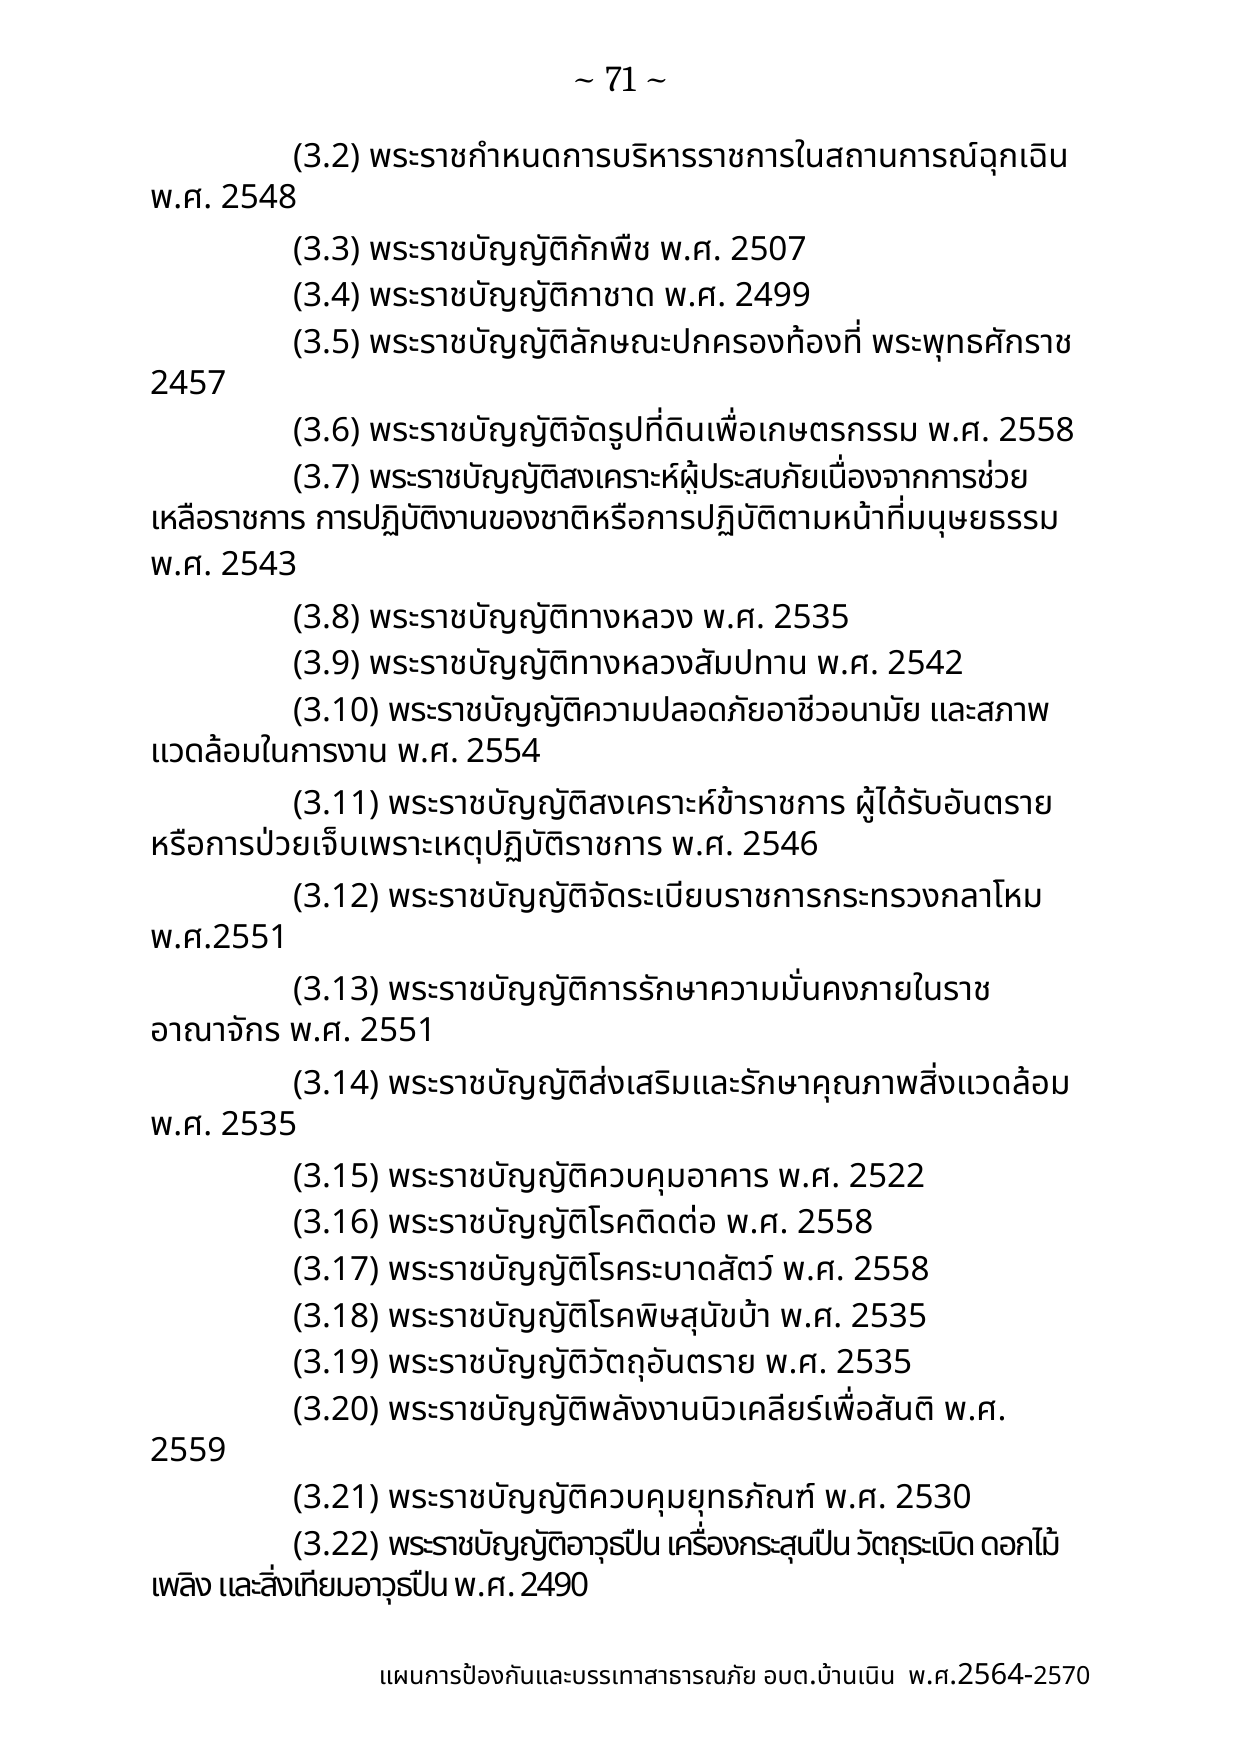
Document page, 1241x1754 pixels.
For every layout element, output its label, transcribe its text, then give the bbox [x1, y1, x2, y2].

text (3.6) พระราชบัญญัติจัดรูปที่ดินเพื่อเกษตรกรรม พ.ศ. 2558 [150, 404, 1090, 451]
text (3.14) พระราชบัญญัติส่งเสริมและรักษาคุณภาพสิ่งแวดล้อม พ.ศ. 2535 [150, 1057, 1090, 1150]
text (3.20) พระราชบัญญัติพลังงานนิวเคลียร์เพื่อสันติ พ.ศ. 2559 [150, 1383, 1090, 1471]
text (3.19) พระราชบัญญัติวัตถุอันตราย พ.ศ. 2535 [150, 1336, 1090, 1383]
text (3.5) พระราชบัญญัติลักษณะปกครองท้องที่ พระพุทธศักราช 2457 [150, 316, 1090, 404]
text (3.17) พระราชบัญญัติโรคระบาดสัตว์ พ.ศ. 2558 [150, 1243, 1090, 1290]
text (3.11) พระราชบัญญัติสงเคราะห์ข้าราชการ ผู้ได้รับอันตรายหรือการป่วยเจ็บเพราะเหตุปฏิบัติราชการ พ.ศ. 2546 [150, 777, 1090, 870]
text (3.7) พระราชบัญญัติสงเคราะห์ผู้ประสบภัยเนื่องจากการช่วยเหลือราชการ การปฏิบัติงานของชาติหรือการปฏิบัติตามหน้าที่มนุษยธรรม พ.ศ. 2543 [150, 451, 1090, 591]
text (3.10) พระราชบัญญัติความปลอดภัยอาชีวอนามัย และสภาพแวดล้อมในการงาน พ.ศ. 2554 [150, 684, 1090, 777]
text (3.18) พระราชบัญญัติโรคพิษสุนัขบ้า พ.ศ. 2535 [150, 1290, 1090, 1336]
text (3.15) พระราชบัญญัติควบคุมอาคาร พ.ศ. 2522 [150, 1150, 1090, 1197]
text (3.9) พระราชบัญญัติทางหลวงสัมปทาน พ.ศ. 2542 [150, 637, 1090, 684]
text (3.3) พระราชบัญญัติกักพืช พ.ศ. 2507 [150, 223, 1090, 269]
text (3.12) พระราชบัญญัติจัดระเบียบราชการกระทรวงกลาโหม พ.ศ.2551 [150, 870, 1090, 964]
text (3.21) พระราชบัญญัติควบคุมยุทธภัณฑ์ พ.ศ. 2530 [150, 1471, 1090, 1518]
text (3.13) พระราชบัญญัติการรักษาความมั่นคงภายในราชอาณาจักร พ.ศ. 2551 [150, 964, 1090, 1057]
text (3.22) พระราชบัญญัติอาวุธปืน เครื่องกระสุนปืน วัตถุระเบิด ดอกไม้เพลิง และสิ่งเทียมอาวุธปืน พ.ศ. 2490 [150, 1518, 1090, 1611]
text (3.8) พระราชบัญญัติทางหลวง พ.ศ. 2535 [150, 591, 1090, 637]
text (3.2) พระราชกำหนดการบริหารราชการในสถานการณ์ฉุกเฉิน พ.ศ. 2548 [150, 130, 1090, 223]
text (3.16) พระราชบัญญัติโรคติดต่อ พ.ศ. 2558 [150, 1197, 1090, 1243]
text (3.4) พระราชบัญญัติกาชาด พ.ศ. 2499 [150, 269, 1090, 316]
